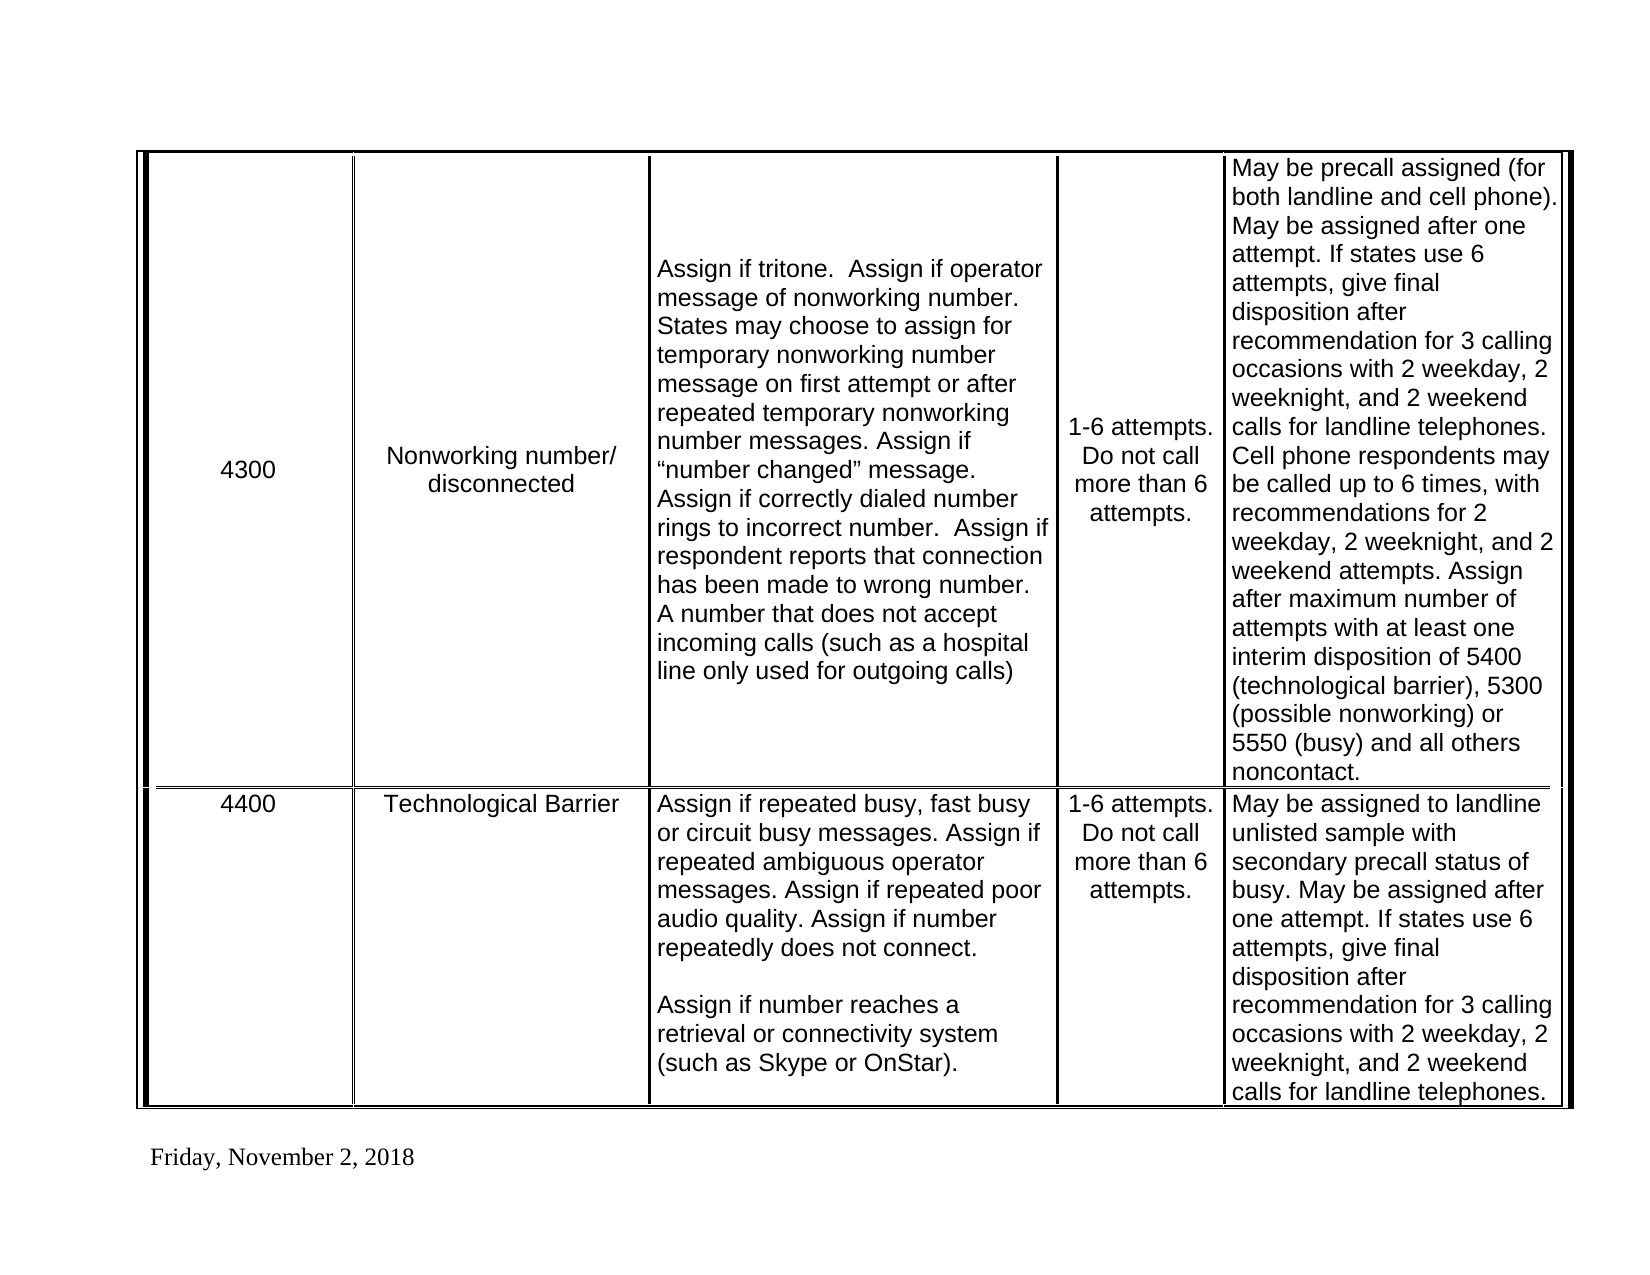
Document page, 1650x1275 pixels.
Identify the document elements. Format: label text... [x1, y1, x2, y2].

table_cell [1057, 789, 1224, 1105]
table_cell 4300 [149, 153, 353, 786]
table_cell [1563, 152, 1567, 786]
table_cell 4400 [143, 786, 353, 1105]
table_cell Nonworking number/ disconnected [354, 153, 649, 786]
table_cell Assign if tritone. Assign if operator message of nonworking number. States may choose to assign for temporary nonworking number message on first attempt or after repeated temporary nonworking number messages. Assign if “number changed” message. Assign if correctly dialed number rings to incorrect number. Assign if respondent reports that connection has been made to wrong number. A number that does not accept incoming calls (such as a hospital line only used for outgoing calls) [649, 153, 1057, 786]
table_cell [649, 789, 1057, 1105]
table_cell May be precall assigned (for both landline and cell phone). May be assigned after one attempt. If states use 6 attempts, give final disposition after recommendation for 3 calling occasions with 2 weekday, 2 weeknight, and 2 weekend calls for landline telephones. Cell phone respondents may be called up to 6 times, with recommendations for 2 weekday, 2 weeknight, and 2 weekend attempts. Assign after maximum number of attempts with at least one interim disposition of 5400 (technological barrier), 5300 (possible nonworking) or 5550 (busy) and all others noncontact. [1224, 153, 1561, 786]
table_cell 1-6 attempts. Do not call more than 6 attempts. [1057, 152, 1224, 786]
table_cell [354, 789, 649, 1105]
